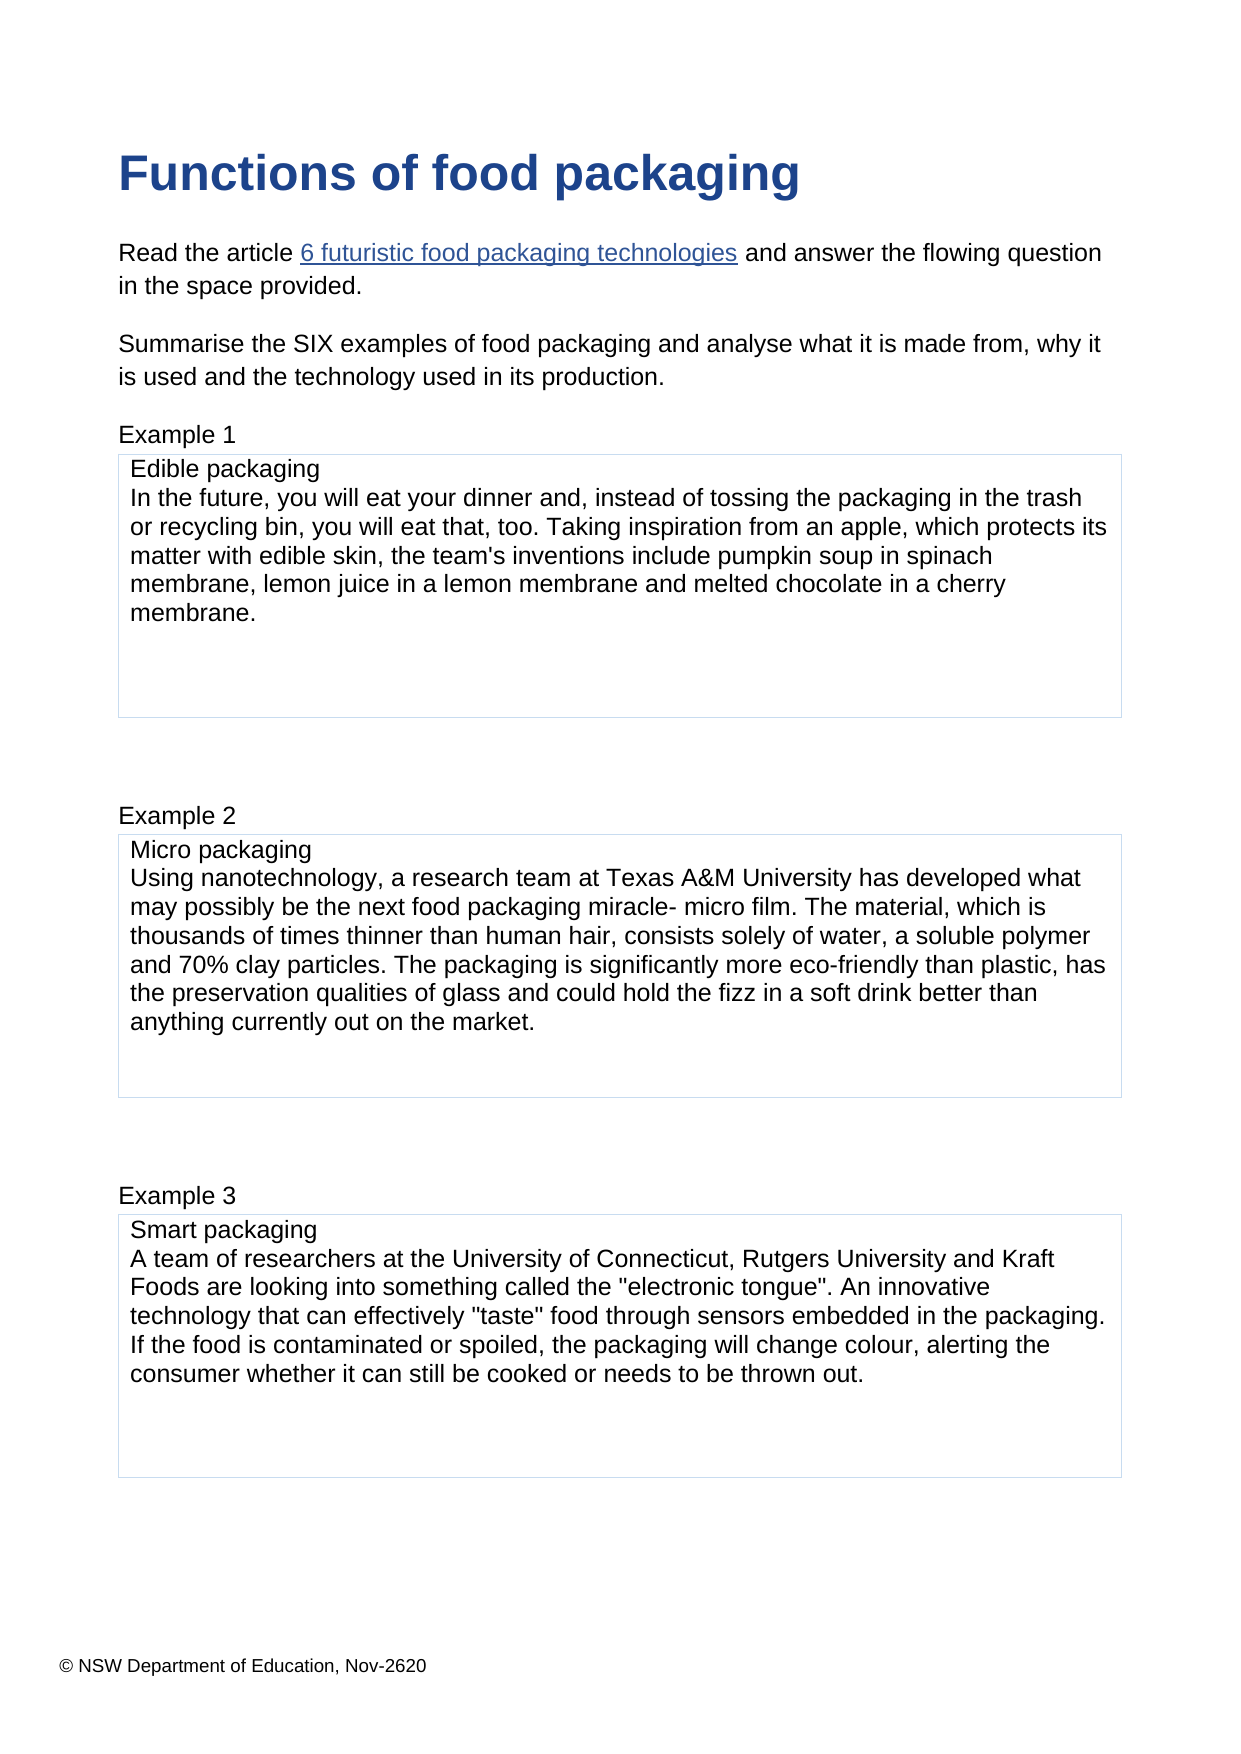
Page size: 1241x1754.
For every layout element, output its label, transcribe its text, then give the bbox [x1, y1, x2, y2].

table_header Smart packaging A team of researchers at the University of Connecticut, Rutgers University and Kraft Foods are looking into something called the "electronic tongue". An innovative technology that can effectively "taste" food through sensors embedded in the packaging. If the food is contaminated or spoiled, the packaging will change colour, alerting the consumer whether it can still be cooked or needs to be thrown out. [119, 1215, 1121, 1477]
text Read the article 6 futuristic food packaging technologies and answer the flowing question in the space provided. [118, 238, 1122, 300]
table_header Micro packaging Using nanotechnology, a research team at Texas A&M University has developed what may possibly be the next food packaging miracle- micro film. The material, which is thousands of times thinner than human hair, consists solely of water, a soluble polymer and 70% clay particles. The packaging is significantly more eco-friendly than plastic, has the preservation qualities of glass and could hold the fizz in a soft drink better than anything currently out on the market. [119, 835, 1121, 1097]
text Summarise the SIX examples of food packaging and analyse what it is made from, why it is used and the technology used in its production. [118, 329, 1122, 391]
text Example 1 [118, 420, 1122, 449]
table_header Edible packaging In the future, you will eat your dinner and, instead of tossing the packaging in the trash or recycling bin, you will eat that, too. Taking inspiration from an apple, which protects its matter with edible skin, the team's inventions include pumpkin soup in spinach membrane, lemon juice in a lemon membrane and melted chocolate in a cherry membrane. [119, 455, 1121, 717]
subtitle Functions of food packaging [118, 143, 1122, 201]
text Example 2 [118, 801, 1122, 829]
text Example 3 [118, 1181, 1122, 1209]
